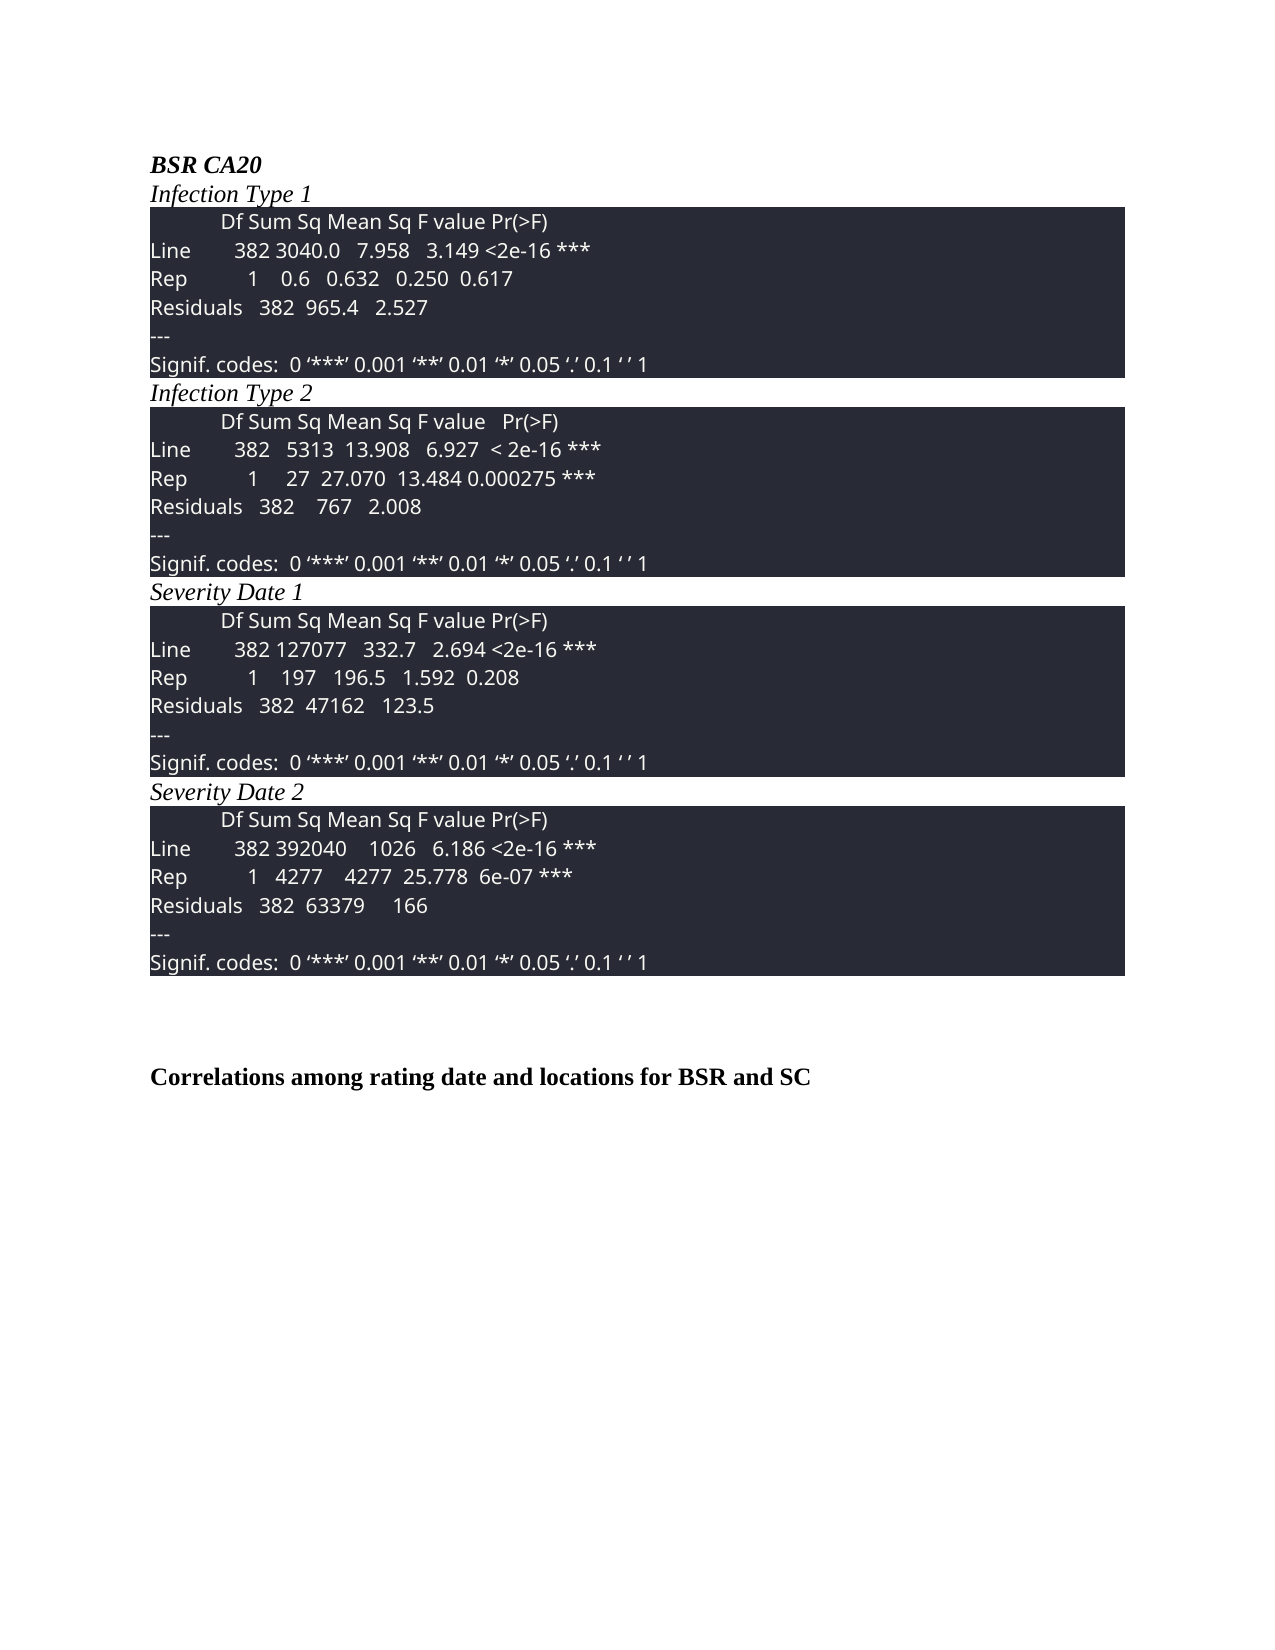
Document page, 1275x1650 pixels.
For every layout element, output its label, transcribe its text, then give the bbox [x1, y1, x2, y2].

text --- [150, 521, 1125, 549]
text Rep 1 27 27.070 13.484 0.000275 *** [150, 464, 1125, 492]
text Correlations among rating date and locations for BSR and SC [150, 1062, 1125, 1091]
text Residuals 382 63379 166 [150, 891, 1125, 919]
text Signif. codes: 0 ‘***’ 0.001 ‘**’ 0.01 ‘*’ 0.05 ‘.’ 0.1 ‘ ’ 1 [150, 748, 1125, 777]
text Severity Date 1 [150, 577, 1125, 606]
text Line 382 3040.0 7.958 3.149 <2e-16 *** [150, 236, 1125, 264]
text BSR CA20 [150, 150, 1125, 179]
text Signif. codes: 0 ‘***’ 0.001 ‘**’ 0.01 ‘*’ 0.05 ‘.’ 0.1 ‘ ’ 1 [150, 549, 1125, 577]
text --- [150, 720, 1125, 748]
text Rep 1 4277 4277 25.778 6e-07 *** [150, 862, 1125, 891]
text Residuals 382 965.4 2.527 [150, 293, 1125, 321]
text Rep 1 0.6 0.632 0.250 0.617 [150, 264, 1125, 293]
text --- [150, 919, 1125, 948]
text Infection Type 1 [150, 179, 1125, 207]
text Signif. codes: 0 ‘***’ 0.001 ‘**’ 0.01 ‘*’ 0.05 ‘.’ 0.1 ‘ ’ 1 [150, 350, 1125, 378]
text Residuals 382 47162 123.5 [150, 692, 1125, 720]
text Residuals 382 767 2.008 [150, 492, 1125, 521]
text Df Sum Sq Mean Sq F value Pr(>F) [150, 207, 1125, 236]
text Infection Type 2 [150, 378, 1125, 407]
text Line 382 127077 332.7 2.694 <2e-16 *** [150, 635, 1125, 663]
text Signif. codes: 0 ‘***’ 0.001 ‘**’ 0.01 ‘*’ 0.05 ‘.’ 0.1 ‘ ’ 1 [150, 948, 1125, 976]
text Severity Date 2 [150, 777, 1125, 806]
text Rep 1 197 196.5 1.592 0.208 [150, 663, 1125, 692]
text Df Sum Sq Mean Sq F value Pr(>F) [150, 606, 1125, 635]
text Df Sum Sq Mean Sq F value Pr(>F) [150, 806, 1125, 834]
text Line 382 392040 1026 6.186 <2e-16 *** [150, 834, 1125, 862]
text Df Sum Sq Mean Sq F value Pr(>F) [150, 407, 1125, 435]
text --- [150, 321, 1125, 350]
text Line 382 5313 13.908 6.927 < 2e-16 *** [150, 435, 1125, 464]
